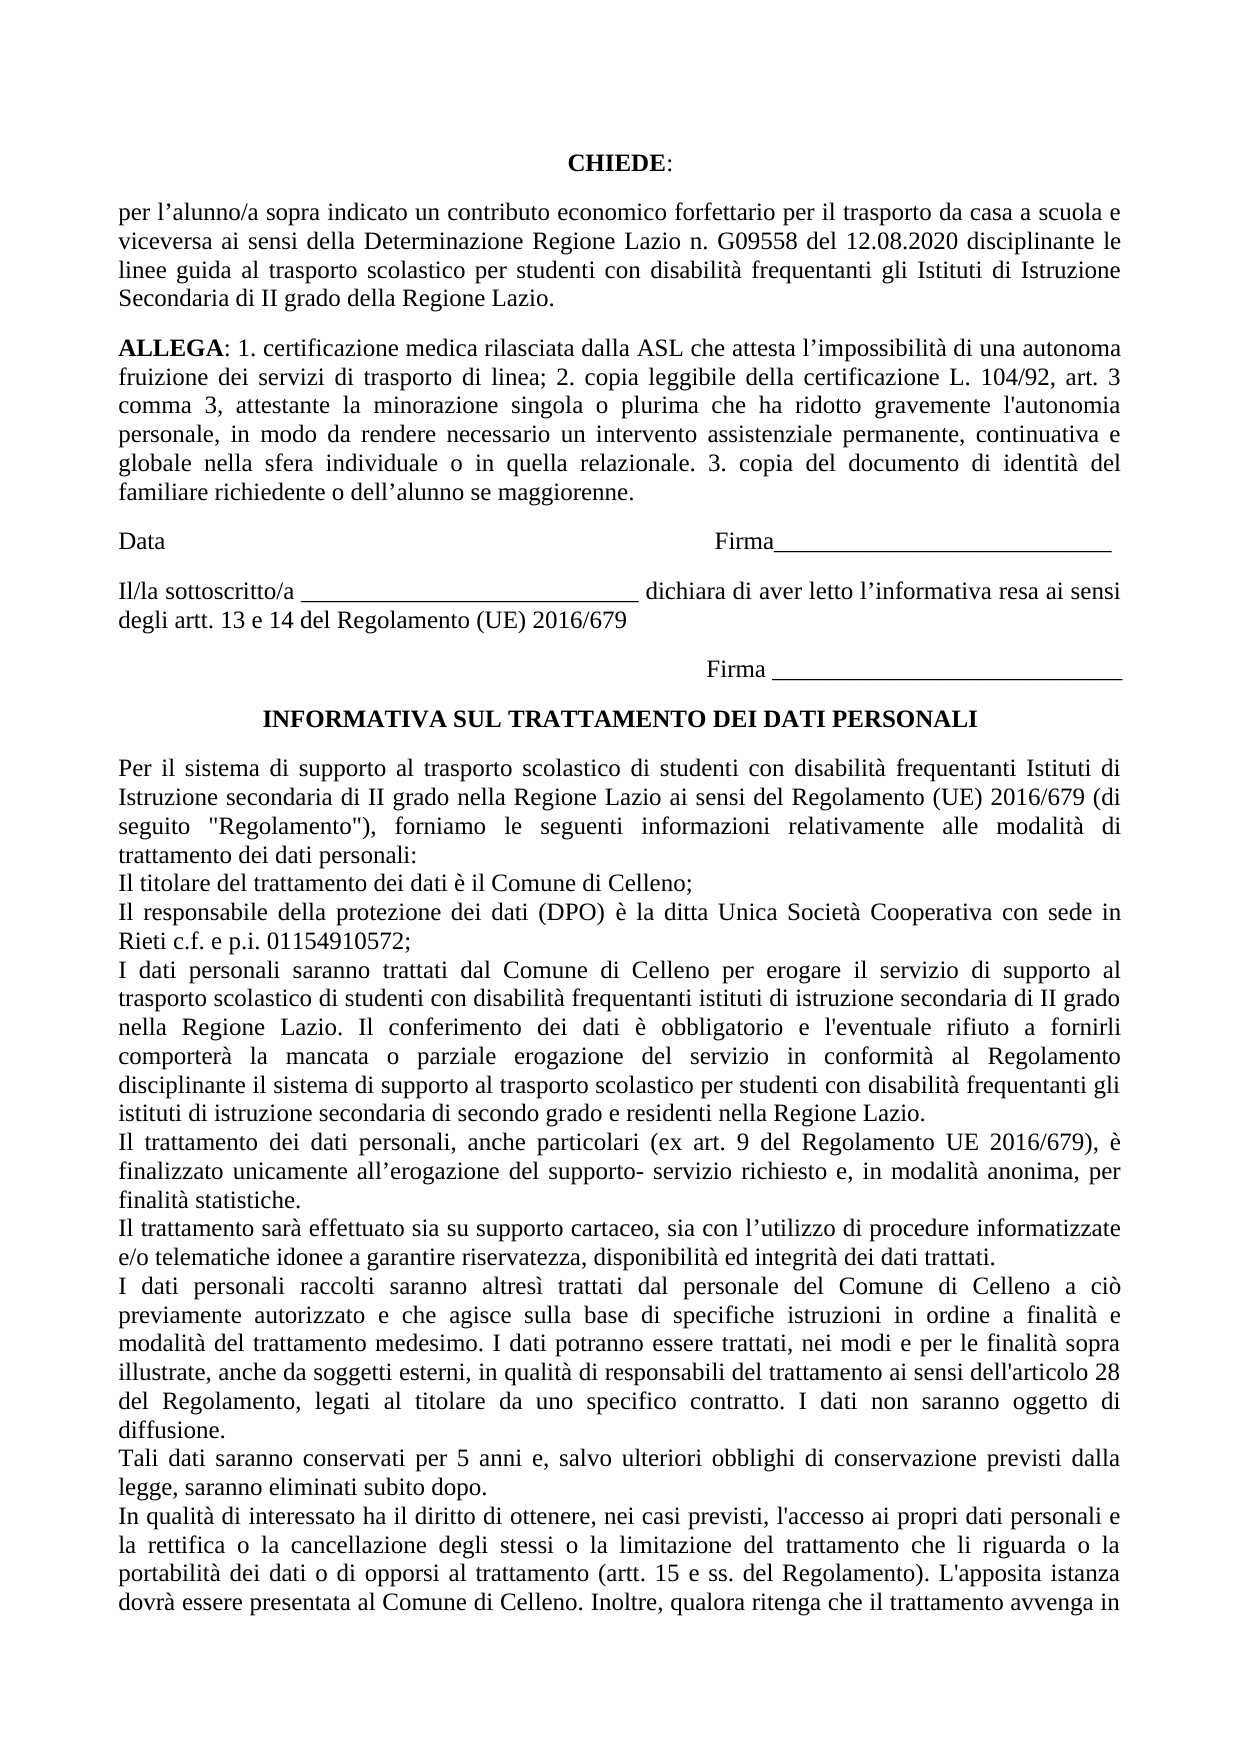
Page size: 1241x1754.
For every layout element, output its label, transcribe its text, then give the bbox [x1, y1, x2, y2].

text per l’alunno/a sopra indicato un contributo economico forfettario per il trasporto da casa a scuola e viceversa ai sensi della Determinazione Regione Lazio n. G09558 del 12.08.2020 disciplinante le linee guida al trasporto scolastico per studenti con disabilità frequentanti gli Istituti di Istruzione Secondaria di II grado della Regione Lazio. [118, 197, 1122, 312]
text Il trattamento dei dati personali, anche particolari (ex art. 9 del Regolamento UE 2016/679), è finalizzato unicamente all’erogazione del supporto- servizio richiesto e, in modalità anonima, per finalità statistiche. [118, 1127, 1122, 1213]
text I dati personali raccolti saranno altresì trattati dal personale del Comune di Celleno a ciò previamente autorizzato e che agisce sulla base di specifiche istruzioni in ordine a finalità e modalità del trattamento medesimo. I dati potranno essere trattati, nei modi e per le finalità sopra illustrate, anche da soggetti esterni, in qualità di responsabili del trattamento ai sensi dell'articolo 28 del Regolamento, legati al titolare da uno specifico contratto. I dati non saranno oggetto di diffusione. [118, 1271, 1122, 1443]
text INFORMATIVA SUL TRATTAMENTO DEI DATI PERSONALI [118, 704, 1122, 733]
text Data Firma___________________________ [118, 526, 1122, 555]
text Il responsabile della protezione dei dati (DPO) è la ditta Unica Società Cooperativa con sede in Rieti c.f. e p.i. 01154910572; [118, 897, 1122, 955]
text Il trattamento sarà effettuato sia su supporto cartaceo, sia con l’utilizzo di procedure informatizzate e/o telematiche idonee a garantire riservatezza, disponibilità ed integrità dei dati trattati. [118, 1213, 1122, 1271]
text Firma ____________________________ [118, 654, 1122, 683]
text CHIEDE: [118, 148, 1122, 176]
text Il titolare del trattamento dei dati è il Comune di Celleno; [118, 868, 1122, 897]
text Il/la sottoscritto/a ___________________________ dichiara di aver letto l’informativa resa ai sensi degli artt. 13 e 14 del Regolamento (UE) 2016/679 [118, 576, 1122, 633]
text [118, 1501, 1122, 1616]
text Tali dati saranno conservati per 5 anni e, salvo ulteriori obblighi di conservazione previsti dalla legge, saranno eliminati subito dopo. [118, 1443, 1122, 1501]
text Per il sistema di supporto al trasporto scolastico di studenti con disabilità frequentanti Istituti di Istruzione secondaria di II grado nella Regione Lazio ai sensi del Regolamento (UE) 2016/679 (di seguito "Regolamento"), forniamo le seguenti informazioni relativamente alle modalità di trattamento dei dati personali: [118, 753, 1122, 868]
text I dati personali saranno trattati dal Comune di Celleno per erogare il servizio di supporto al trasporto scolastico di studenti con disabilità frequentanti istituti di istruzione secondaria di II grado nella Regione Lazio. Il conferimento dei dati è obbligatorio e l'eventuale rifiuto a fornirli comporterà la mancata o parziale erogazione del servizio in conformità al Regolamento disciplinante il sistema di supporto al trasporto scolastico per studenti con disabilità frequentanti gli istituti di istruzione secondaria di secondo grado e residenti nella Regione Lazio. [118, 955, 1122, 1127]
text ALLEGA: 1. certificazione medica rilasciata dalla ASL che attesta l’impossibilità di una autonoma fruizione dei servizi di trasporto di linea; 2. copia leggibile della certificazione L. 104/92, art. 3 comma 3, attestante la minorazione singola o plurima che ha ridotto gravemente l'autonomia personale, in modo da rendere necessario un intervento assistenziale permanente, continuativa e globale nella sfera individuale o in quella relazionale. 3. copia del documento di identità del familiare richiedente o dell’alunno se maggiorenne. [118, 333, 1122, 506]
